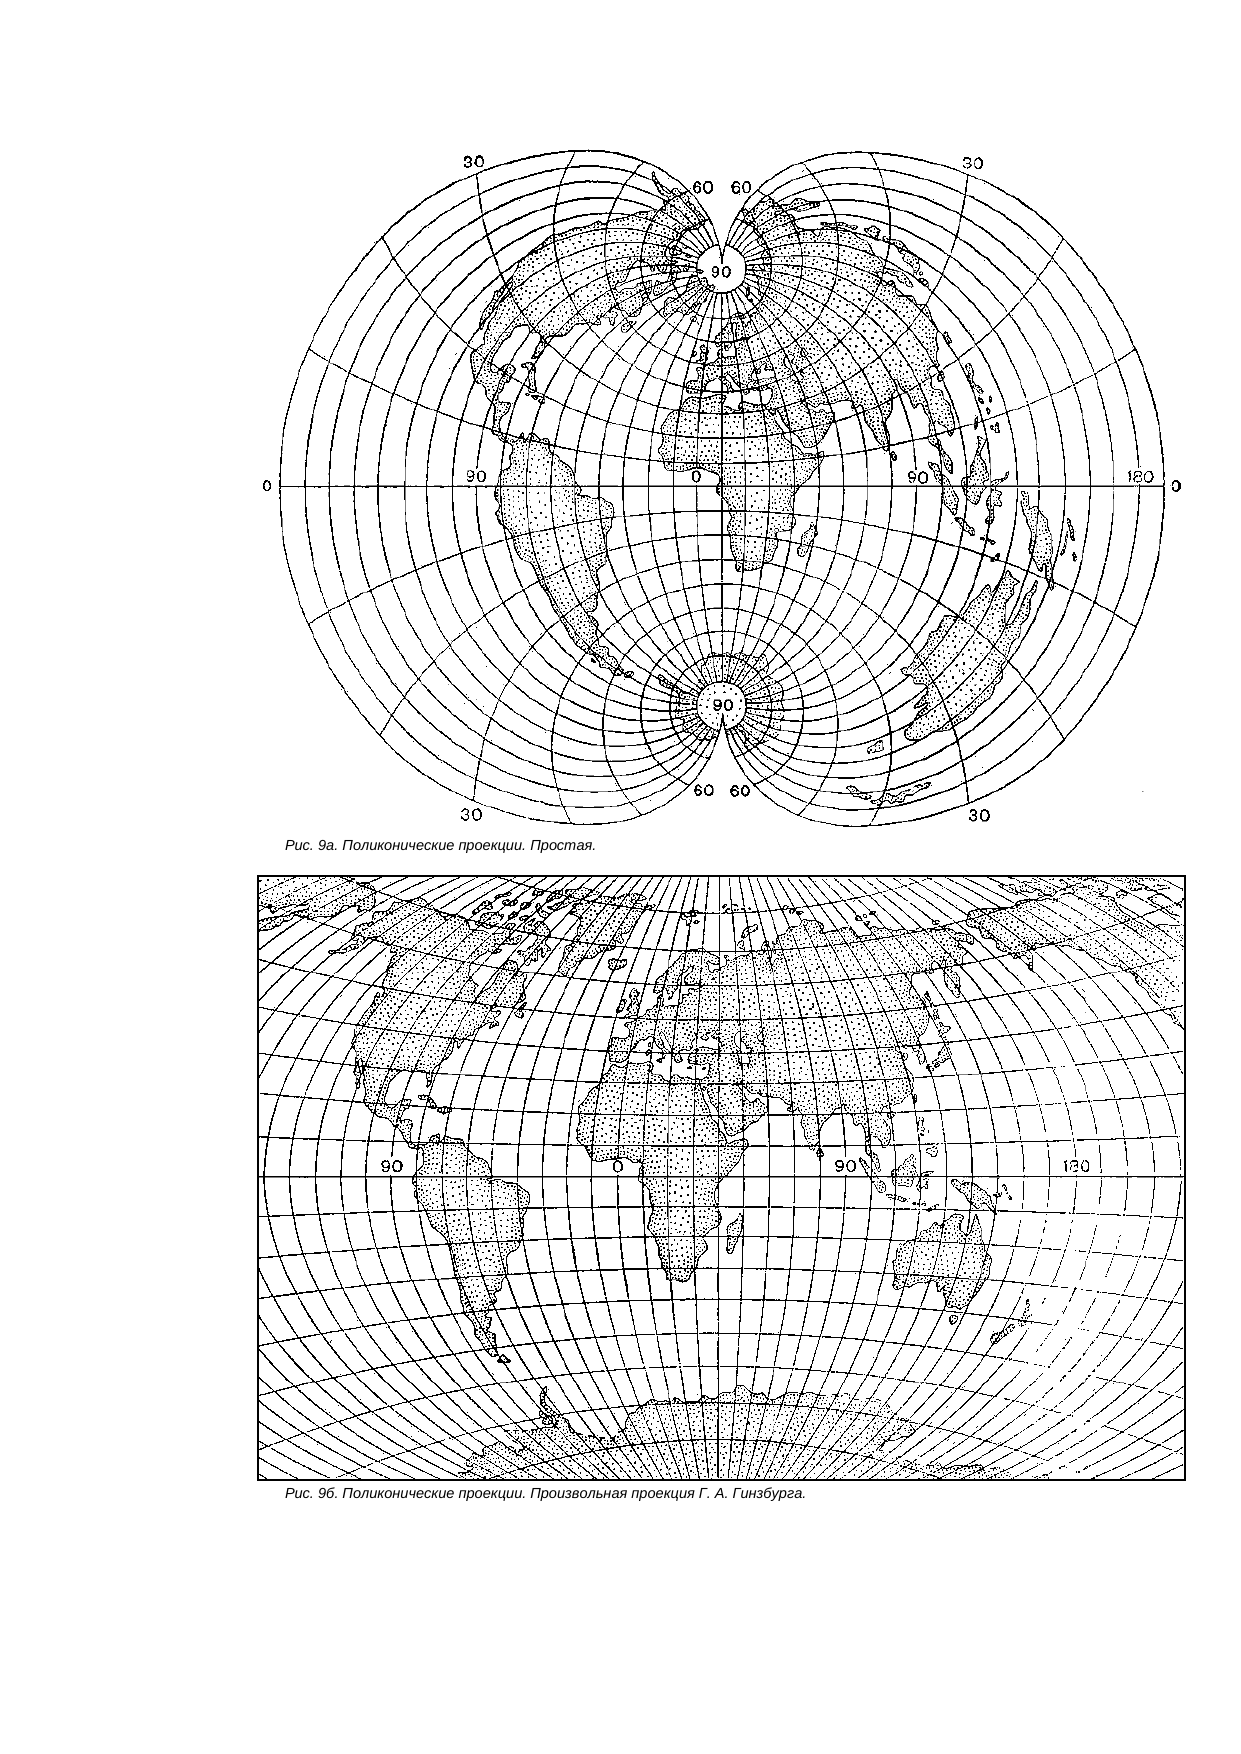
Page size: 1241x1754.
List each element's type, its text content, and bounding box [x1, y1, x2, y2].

picture [252, 135, 1190, 837]
picture [252, 870, 1190, 1485]
text Рис. 9б. Поликонические проекции. Произвольная проекция Г. А. Гинзбурга. [252, 1485, 1152, 1502]
text Рис. 9а. Поликонические проекции. Простая. [252, 837, 1152, 853]
